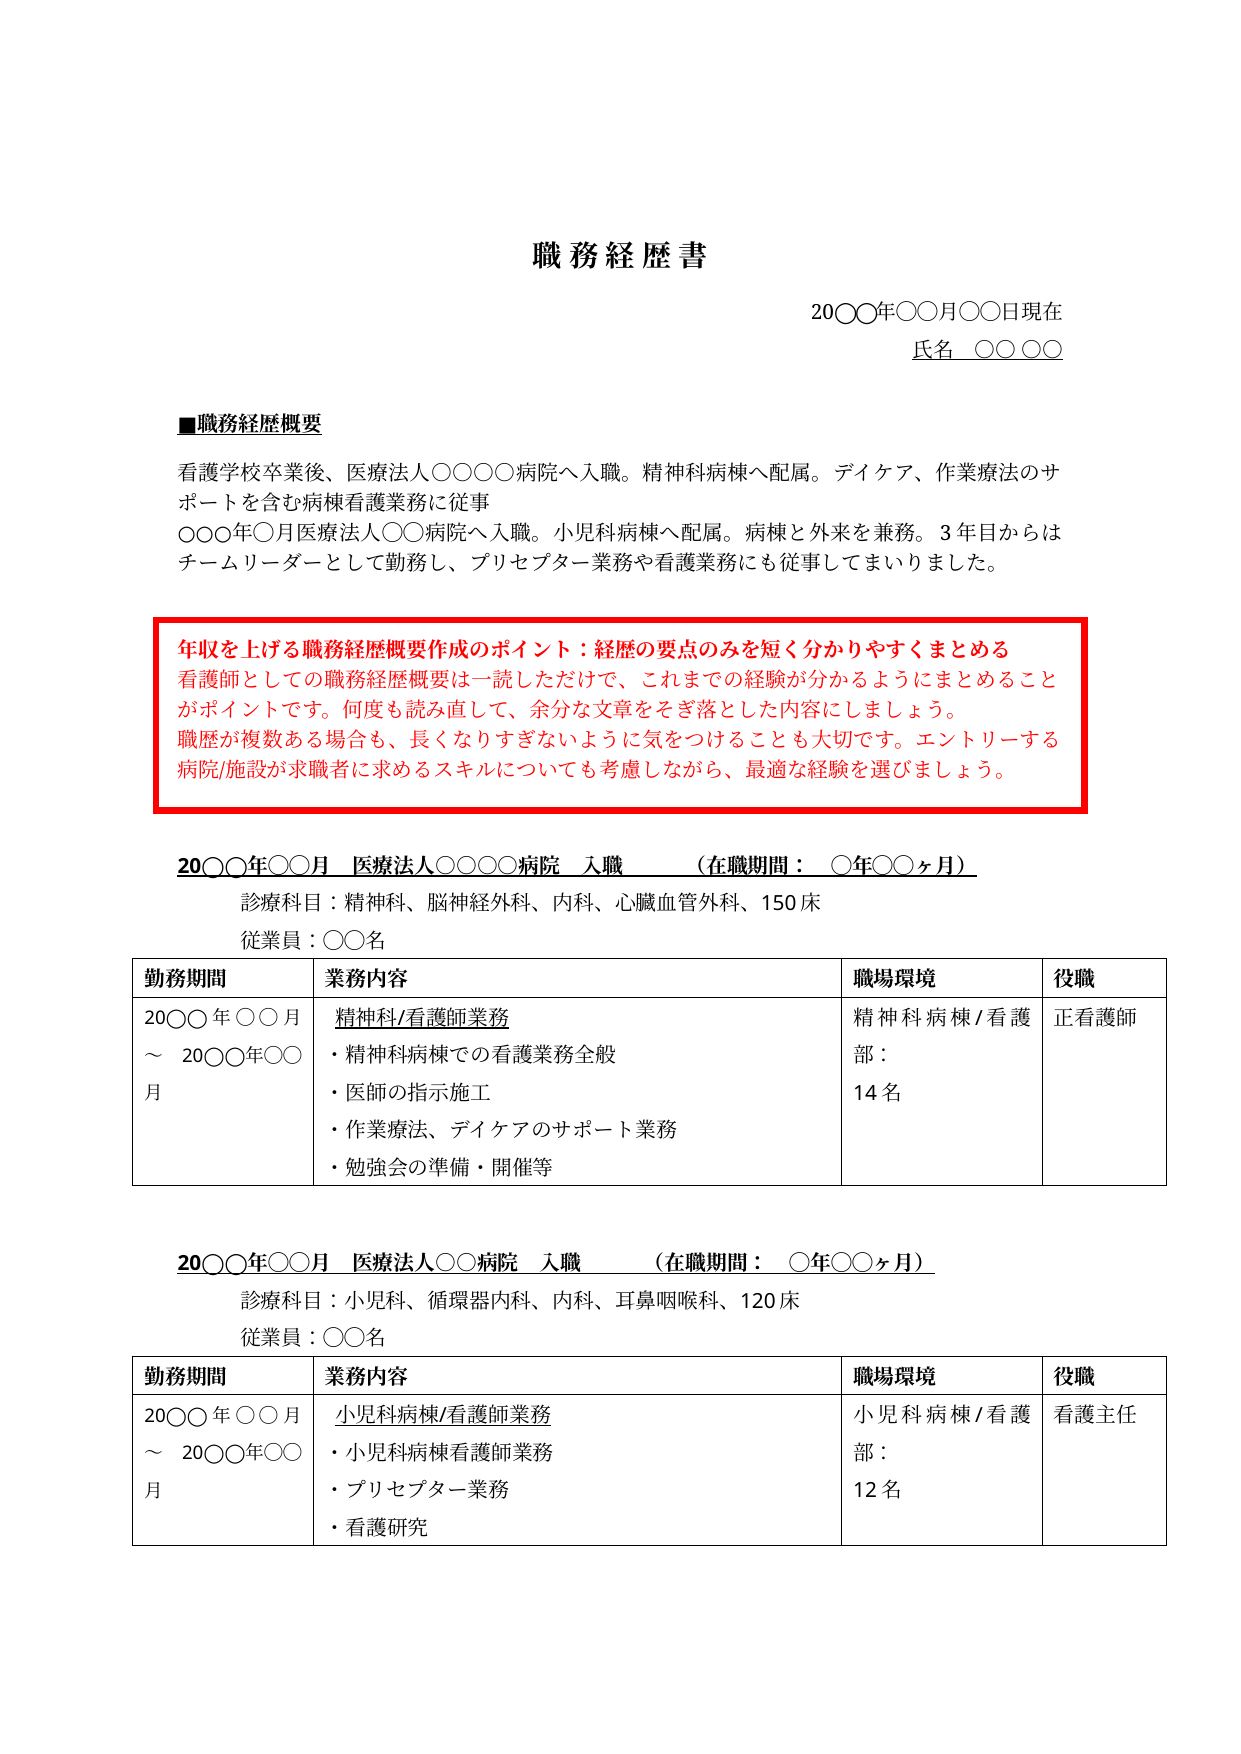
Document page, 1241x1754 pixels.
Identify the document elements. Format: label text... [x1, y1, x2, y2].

table_header 職場環境 [842, 1357, 1042, 1394]
text 職 務 経 歴 書 [177, 217, 1063, 292]
text 年収を上げる職務経歴概要作成のポイント：経歴の要点のみを短く分かりやすくまとめる [177, 633, 1063, 663]
table_cell 精神科病棟/看護部： 14名 [842, 998, 1042, 1185]
table_header 役職 [1043, 1357, 1166, 1394]
table_header 職場環境 [842, 959, 1042, 997]
text 職歴が複数ある場合も、長くなりすぎないように気をつけることも大切です。エントリーする病院/施設が求職者に求めるスキルについても考慮しながら、最適な経験を選びましょう。 [177, 723, 1063, 783]
table_header 勤務期間 [133, 959, 313, 997]
text 看護師としての職務経歴概要は一読しただけで、これまでの経験が分かるようにまとめることがポイントです。何度も読み直して、余分な文章をそぎ落とした内容にしましょう。 [177, 663, 1063, 723]
table_cell 20年月 ～ 20年月 [133, 998, 313, 1185]
text 20年月日現在 [177, 292, 1063, 329]
text 診療科目：精神科、脳神経外科、内科、心臓血管外科、150床 [177, 883, 1063, 921]
text 従業員：名 [177, 1318, 1063, 1356]
table_cell 精神科/看護師業務 ・精神科病棟での看護業務全般 ・医師の指示施工 ・作業療法、デイケアのサポート業務 ・勉強会の準備・開催等 [314, 998, 841, 1185]
text ■職務経歴概要 [177, 404, 1063, 442]
table_header 勤務期間 [133, 1357, 313, 1394]
table_cell 20年月 ～ 20年月 [133, 1395, 313, 1545]
text 20年月 医療法人病院 入職 （在職期間： 年ヶ月） [177, 1243, 1063, 1281]
table_cell 看護主任 [1043, 1395, 1166, 1545]
text 20年月 医療法人病院 入職 （在職期間： 年ヶ月） [177, 846, 1063, 883]
table_header 役職 [1043, 959, 1166, 997]
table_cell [314, 1395, 841, 1545]
text 看護学校卒業後、医療法人病院へ入職。精神科病棟へ配属。デイケア、作業療法のサポートを含む病棟看護業務に従事 [177, 457, 1063, 517]
text 氏名 ○○ ○○ [177, 329, 1063, 367]
text 診療科目：小児科、循環器内科、内科、耳鼻咽喉科、120床 [177, 1281, 1063, 1318]
text 従業員：名 [177, 921, 1063, 958]
table_header 業務内容 [314, 1357, 841, 1394]
table_cell 小児科病棟/看護部： 12名 [842, 1395, 1042, 1545]
table_header 業務内容 [314, 959, 841, 997]
text 年月医療法人病院へ入職。小児科病棟へ配属。病棟と外来を兼務。3年目からはチームリーダーとして勤務し、プリセプター業務や看護業務にも従事してまいりました。 [177, 517, 1063, 577]
table_cell 正看護師 [1043, 998, 1166, 1185]
